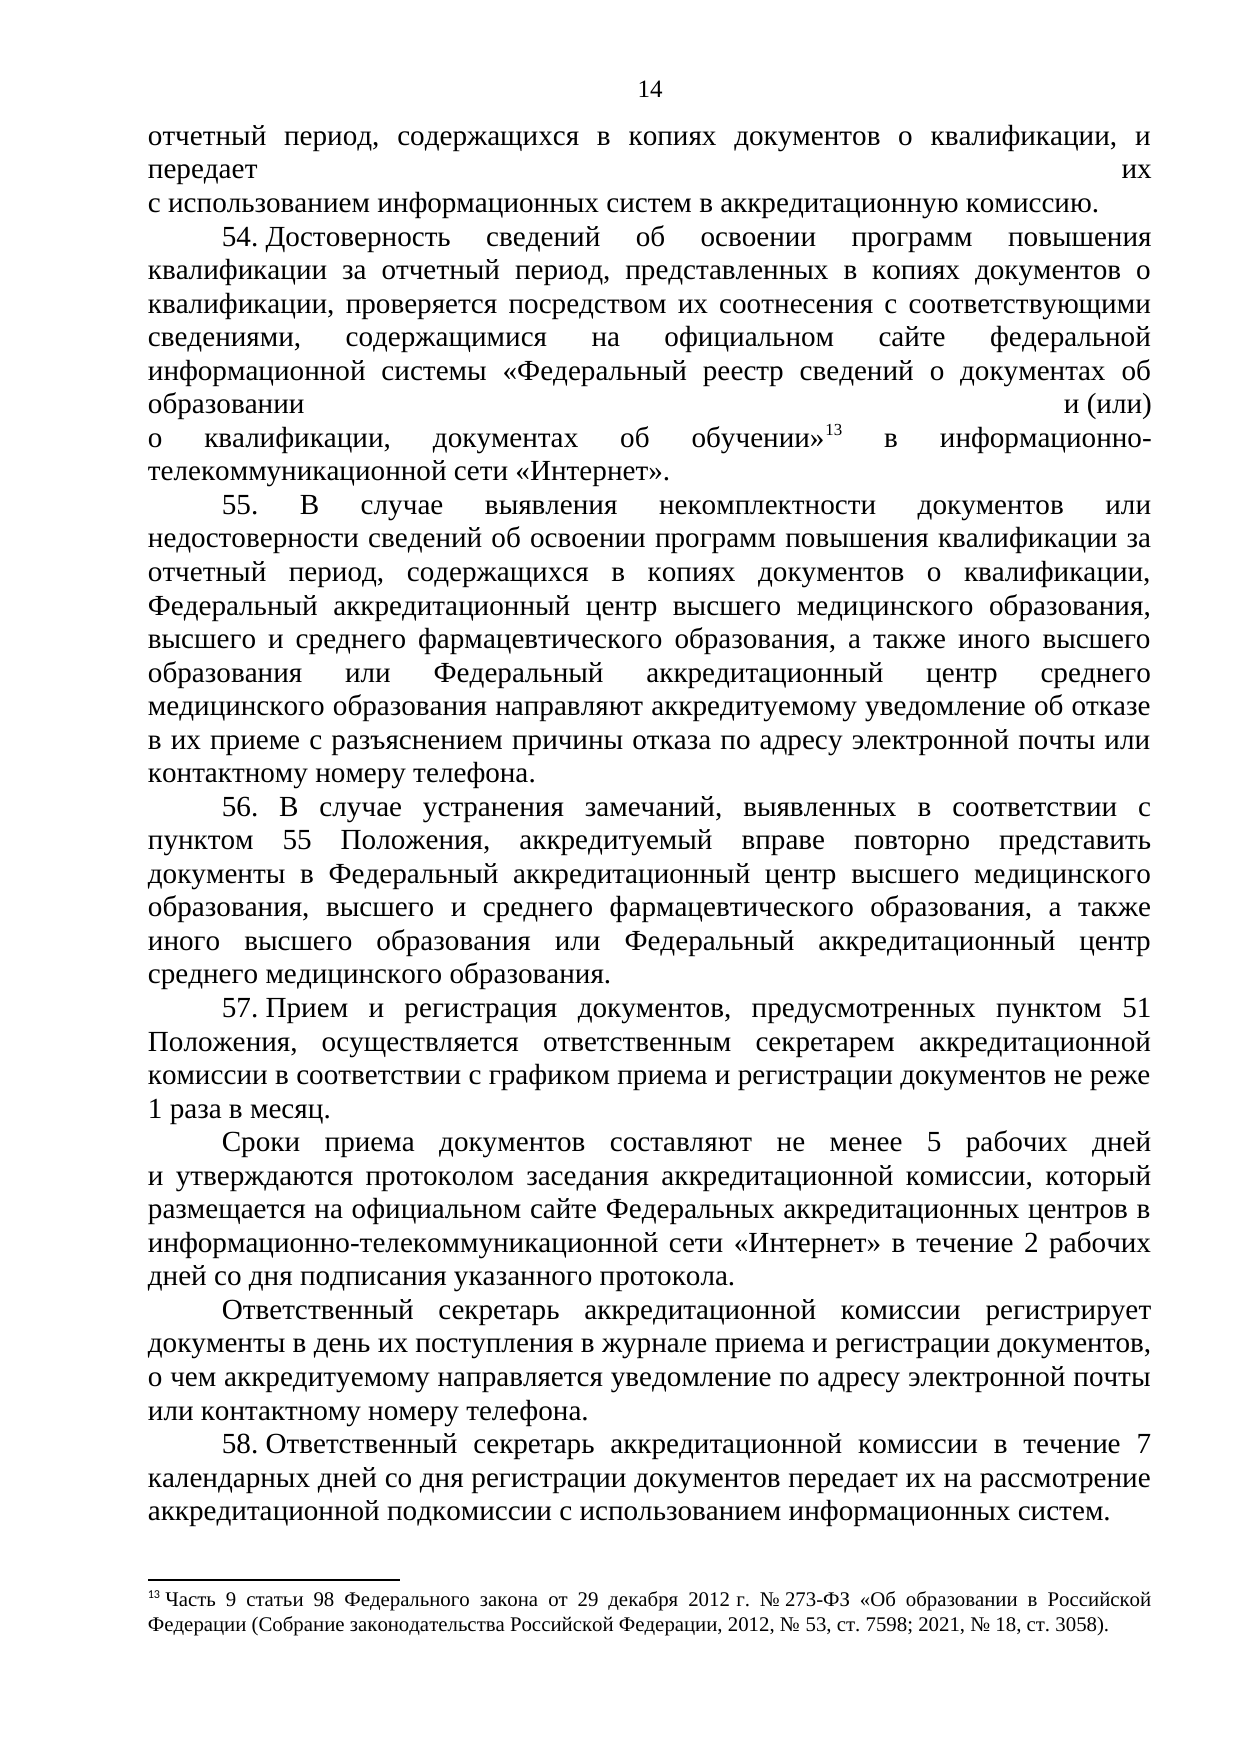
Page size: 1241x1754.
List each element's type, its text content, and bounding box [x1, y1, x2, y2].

text 54. Достоверность сведений об освоении программ повышения квалификации за отчетный период, представленных в копиях документов о квалификации, проверяется посредством их соотнесения с соответствующими сведениями, содержащимися на официальном сайте федеральной информационной системы «Федеральный реестр сведений о документах об образовании и (или) о квалификации, документах об обучении» в информационно-телекоммуникационной сети «Интернет». [148, 219, 1152, 487]
text Сроки приема документов составляют не менее 5 рабочих дней и утверждаются протоколом заседания аккредитационной комиссии, который размещается на официальном сайте Федеральных аккредитационных центров в информационно-телекоммуникационной сети «Интернет» в течение 2 рабочих дней со дня подписания указанного протокола. [148, 1124, 1152, 1292]
text 58. Ответственный секретарь аккредитационной комиссии в течение 7 календарных дней со дня регистрации документов передает их на рассмотрение аккредитационной подкомиссии с использованием информационных систем. [148, 1426, 1152, 1527]
text 55. В случае выявления некомплектности документов или недостоверности сведений об освоении программ повышения квалификации за отчетный период, содержащихся в копиях документов о квалификации, Федеральный аккредитационный центр высшего медицинского образования, высшего и среднего фармацевтического образования, а также иного высшего образования или Федеральный аккредитационный центр среднего медицинского образования направляют аккредитуемому уведомление об отказе в их приеме с разъяснением причины отказа по адресу электронной почты или контактному номеру телефона. [148, 487, 1152, 789]
text 57. Прием и регистрация документов, предусмотренных пунктом 51 Положения, осуществляется ответственным секретарем аккредитационной комиссии в соответствии с графиком приема и регистрации документов не реже 1 раза в месяц. [148, 990, 1152, 1124]
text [148, 118, 1152, 219]
text 56. В случае устранения замечаний, выявленных в соответствии с пунктом 55 Положения, аккредитуемый вправе повторно представить документы в Федеральный аккредитационный центр высшего медицинского образования, высшего и среднего фармацевтического образования, а также иного высшего образования или Федеральный аккредитационный центр среднего медицинского образования. [148, 789, 1152, 990]
text Ответственный секретарь аккредитационной комиссии регистрирует документы в день их поступления в журнале приема и регистрации документов, о чем аккредитуемому направляется уведомление по адресу электронной почты или контактному номеру телефона. [148, 1292, 1152, 1426]
